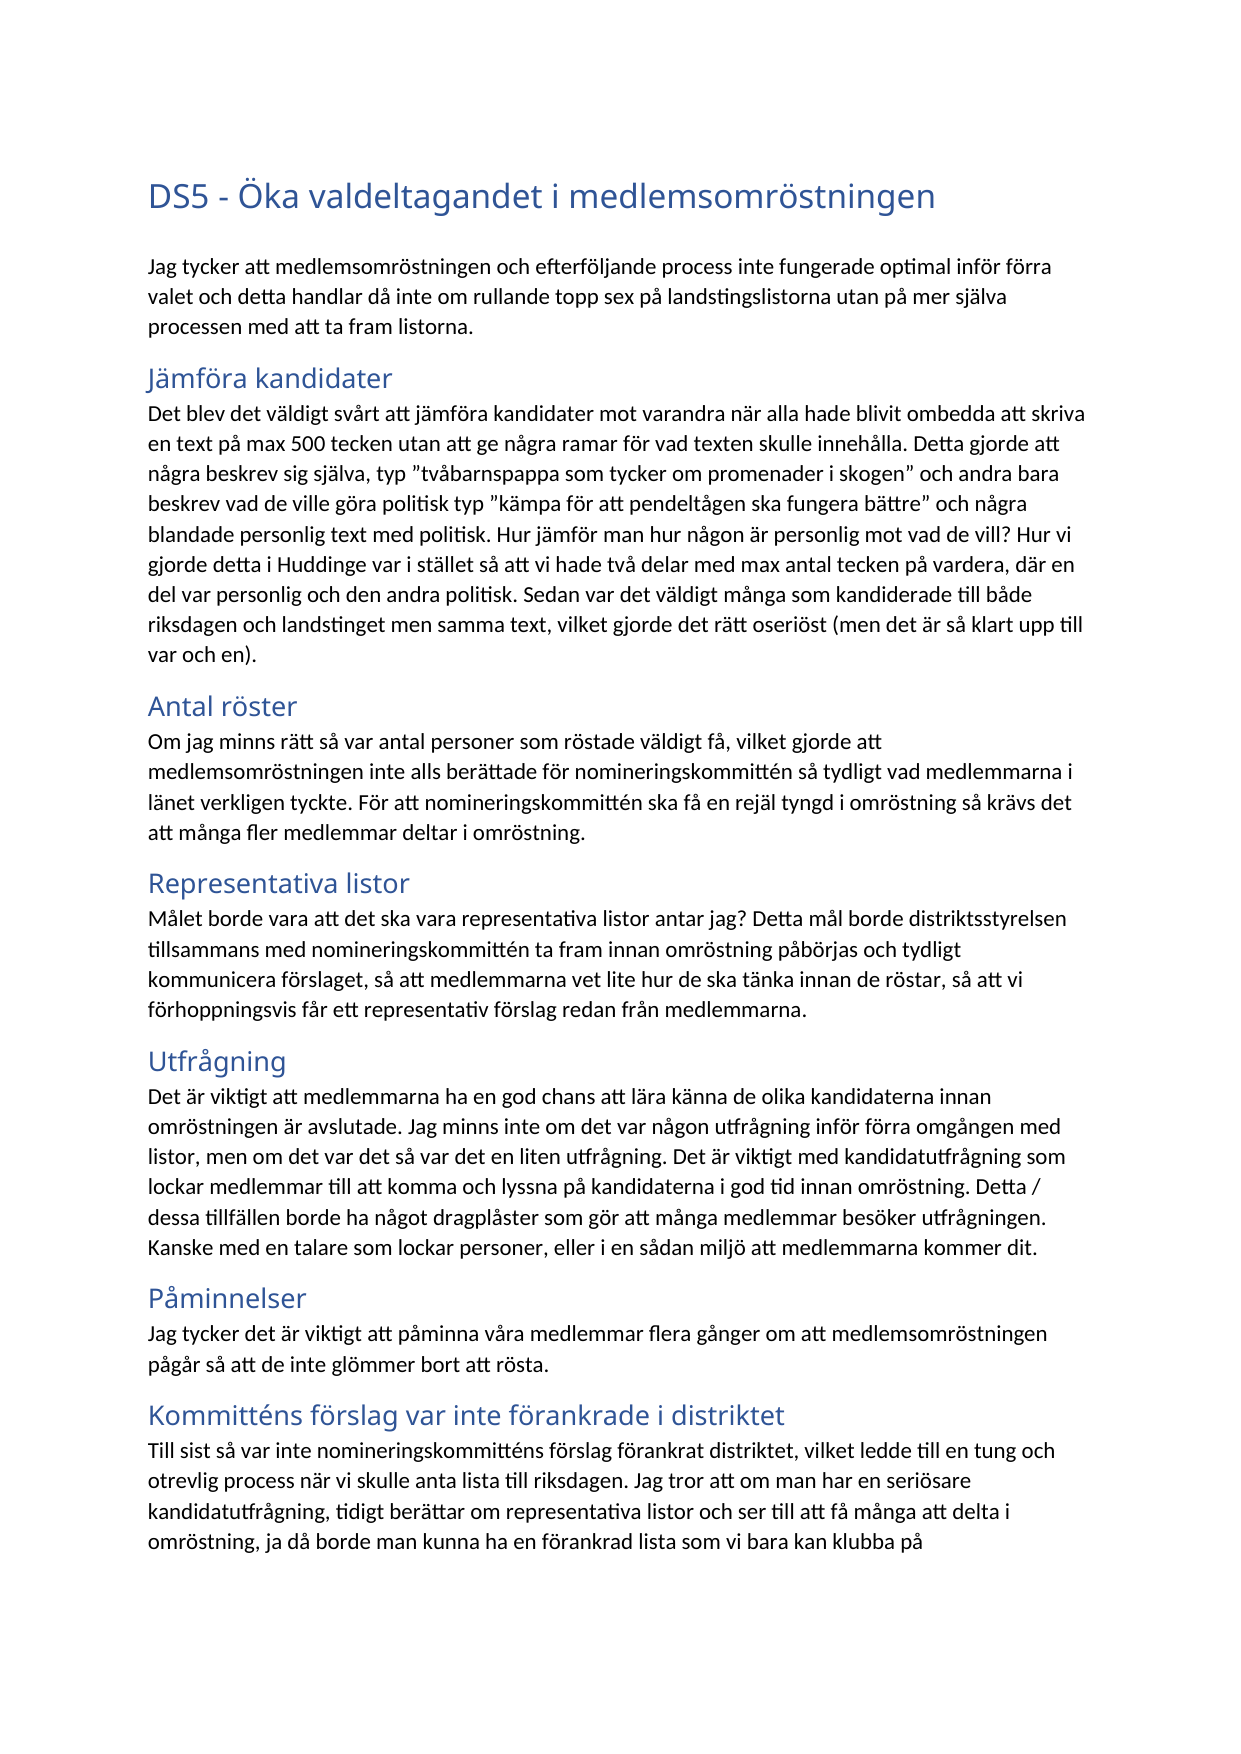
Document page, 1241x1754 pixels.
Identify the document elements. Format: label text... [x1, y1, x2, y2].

subtitle DS5 - Öka valdeltagandet i medlemsomröstningen [148, 173, 1093, 218]
subtitle Påminnelser [148, 1280, 1093, 1317]
text Det blev det väldigt svårt att jämföra kandidater mot varandra när alla hade blivit ombedda att skriva en text på max 500 tecken utan att ge några ramar för vad texten skulle innehålla. Detta gjorde att några beskrev sig själva, typ ”tvåbarnspappa som tycker om promenader i skogen” och andra bara beskrev vad de ville göra politisk typ ”kämpa för att pendeltågen ska fungera bättre” och några blandade personlig text med politisk. Hur jämför man hur någon är personlig mot vad de vill? Hur vi gjorde detta i Huddinge var i stället så att vi hade två delar med max antal tecken på vardera, där en del var personlig och den andra politisk. Sedan var det väldigt många som kandiderade till både riksdagen och landstinget men samma text, vilket gjorde det rätt oseriöst (men det är så klart upp till var och en). [148, 399, 1093, 668]
text Jag tycker att medlemsomröstningen och efterföljande process inte fungerade optimal inför förra valet och detta handlar då inte om rullande topp sex på landstingslistorna utan på mer själva processen med att ta fram listorna. [148, 222, 1093, 340]
text Jag tycker det är viktigt att påminna våra medlemmar flera gånger om att medlemsomröstningen pågår så att de inte glömmer bort att rösta. [148, 1319, 1093, 1378]
subtitle Utfrågning [148, 1042, 1093, 1079]
subtitle Jämföra kandidater [148, 359, 1093, 396]
subtitle Antal röster [148, 687, 1093, 724]
text Om jag minns rätt så var antal personer som röstade väldigt få, vilket gjorde att medlemsomröstningen inte alls berättade för nomineringskommittén så tydligt vad medlemmarna i länet verkligen tyckte. För att nomineringskommittén ska få en rejäl tyngd i omröstning så krävs det att många fler medlemmar deltar i omröstning. [148, 727, 1093, 846]
subtitle Kommitténs förslag var inte förankrade i distriktet [148, 1397, 1093, 1433]
text Det är viktigt att medlemmarna ha en god chans att lära känna de olika kandidaterna innan omröstningen är avslutade. Jag minns inte om det var någon utfrågning inför förra omgången med listor, men om det var det så var det en liten utfrågning. Det är viktigt med kandidatutfrågning som lockar medlemmar till att komma och lyssna på kandidaterna i god tid innan omröstning. Detta / dessa tillfällen borde ha något dragplåster som gör att många medlemmar besöker utfrågningen. Kanske med en talare som lockar personer, eller i en sådan miljö att medlemmarna kommer dit. [148, 1082, 1093, 1261]
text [148, 1436, 1093, 1555]
subtitle Representativa listor [148, 865, 1093, 902]
text Målet borde vara att det ska vara representativa listor antar jag? Detta mål borde distriktsstyrelsen tillsammans med nomineringskommittén ta fram innan omröstning påbörjas och tydligt kommunicera förslaget, så att medlemmarna vet lite hur de ska tänka innan de röstar, så att vi förhoppningsvis får ett representativ förslag redan från medlemmarna. [148, 904, 1093, 1023]
